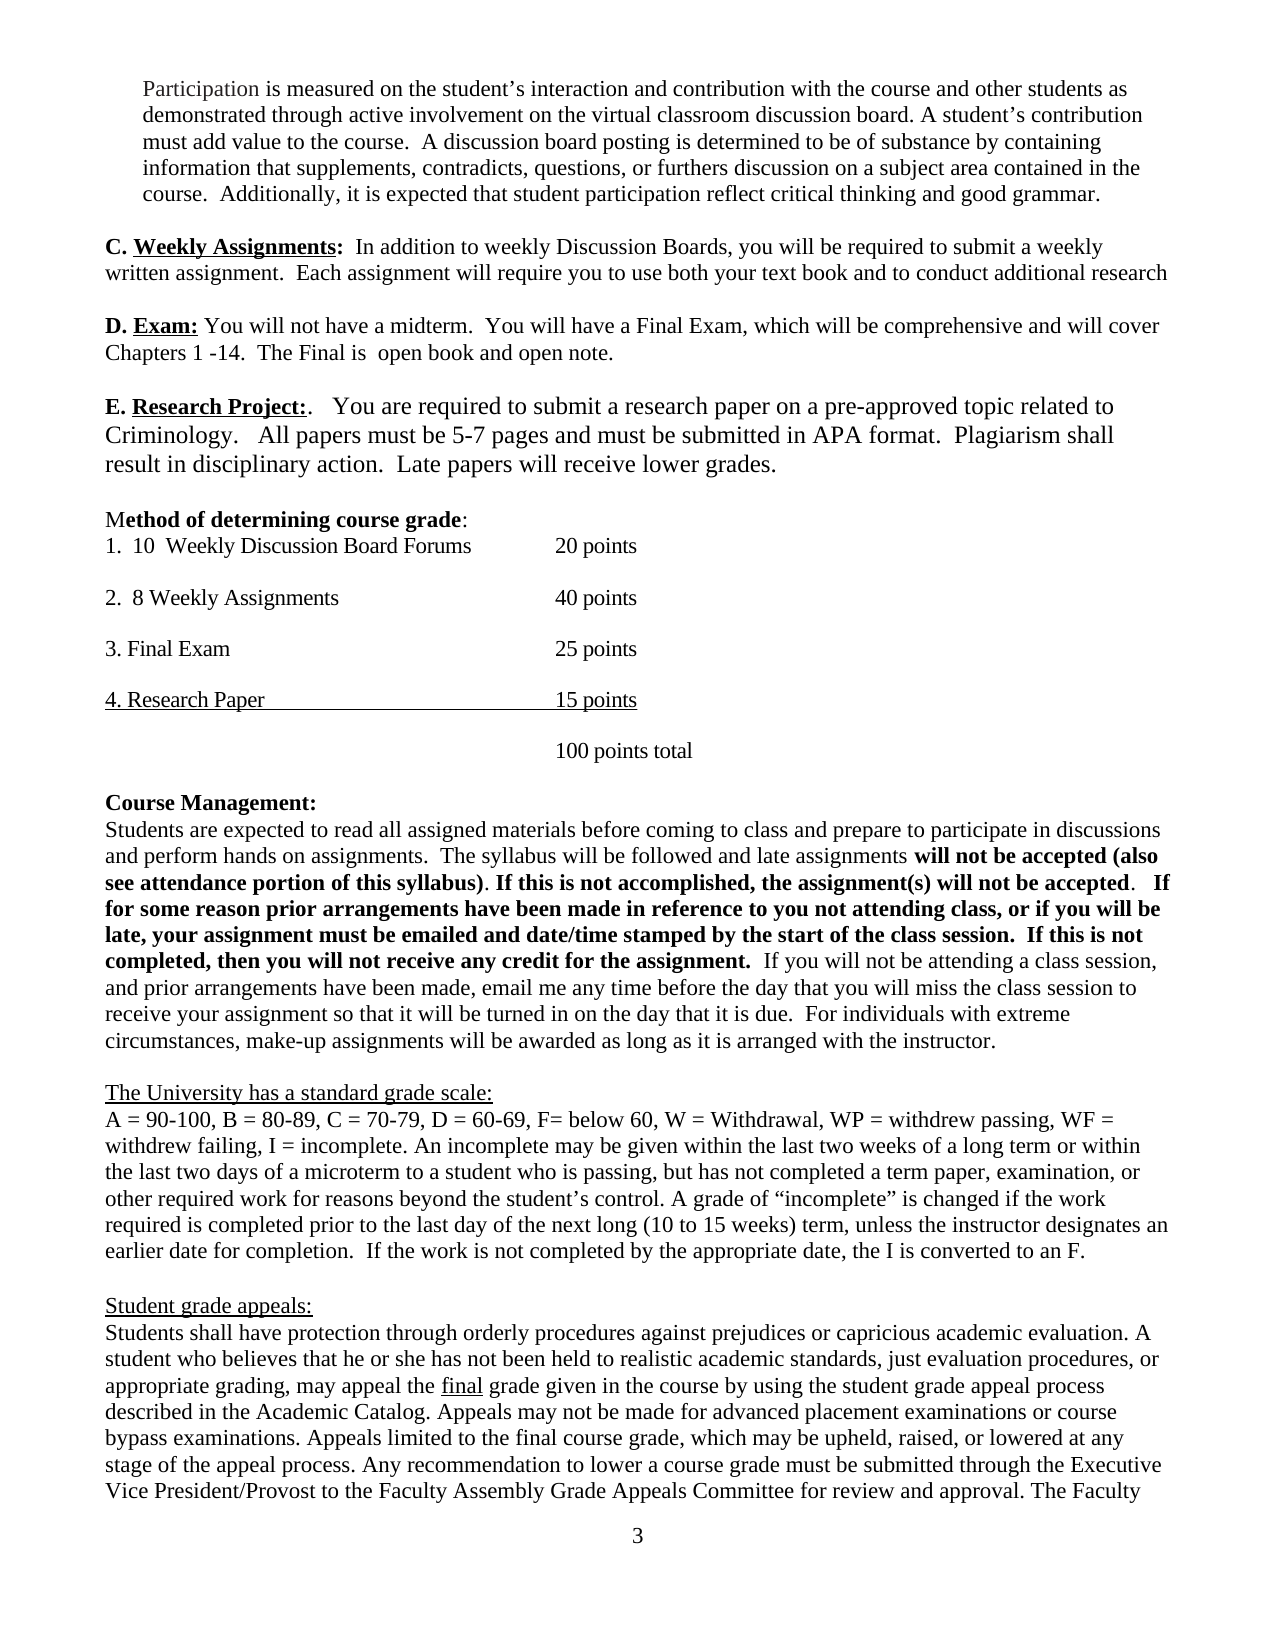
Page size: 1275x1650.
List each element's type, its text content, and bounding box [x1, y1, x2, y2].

text Students are expected to read all assigned materials before coming to class and prepare to participate in discussions and perform hands on assignments. The syllabus will be followed and late assignments will not be accepted (also see attendance portion of this syllabus). If this is not accomplished, the assignment(s) will not be accepted. If for some reason prior arrangements have been made in reference to you not attending class, or if you will be late, your assignment must be emailed and date/time stamped by the start of the class session. If this is not completed, then you will not receive any credit for the assignment. If you will not be attending a class session, and prior arrangements have been made, email me any time before the day that you will miss the class session to receive your assignment so that it will be turned in on the day that it is due. For individuals with extreme circumstances, make-up assignments will be awarded as long as it is arranged with the instructor. [105, 816, 1170, 1053]
text Method of determining course grade: [105, 506, 1170, 533]
text E. Research Project:. You are required to submit a research paper on a pre-approved topic related to Criminology. All papers must be 5-7 pages and must be submitted in APA format. Plagiarism shall result in disciplinary action. Late papers will receive lower grades. [105, 391, 1170, 477]
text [105, 1319, 1170, 1503]
text 3. Final Exam 25 points [67, 635, 1207, 661]
text 2. 8 Weekly Assignments 40 points [67, 584, 1207, 610]
text C. Weekly Assignments: In addition to weekly Discussion Boards, you will be required to submit a weekly written assignment. Each assignment will require you to use both your text book and to conduct additional research [105, 233, 1170, 286]
text Course Management: [105, 789, 1170, 816]
text Student grade appeals: [105, 1293, 1170, 1319]
text 100 points total [105, 737, 1170, 763]
text The University has a standard grade scale: [105, 1079, 1170, 1106]
text 1. 10 Weekly Discussion Board Forums 20 points [67, 533, 1207, 559]
text A = 90-100, B = 80-89, C = 70-79, D = 60-69, F= below 60, W = Withdrawal, WP = withdrew passing, WF = withdrew failing, I = incomplete. An incomplete may be given within the last two weeks of a long term or within the last two days of a microterm to a student who is passing, but has not completed a term paper, examination, or other required work for reasons beyond the student’s control. A grade of “incomplete” is changed if the work required is completed prior to the last day of the next long (10 to 15 weeks) term, unless the instructor designates an earlier date for completion. If the work is not completed by the appropriate date, the I is converted to an F. [105, 1106, 1170, 1264]
text D. Exam: You will not have a midterm. You will have a Final Exam, which will be comprehensive and will cover Chapters 1 -14. The Final is open book and open note. [105, 312, 1170, 365]
list Participation is measured on the student’s interaction and contribution with the course and other students as demonstrated through active involvement on the virtual classroom discussion board. A student’s contribution must add value to the course. A discussion board posting is determined to be of substance by containing information that supplements, contradicts, questions, or furthers discussion on a subject area contained in the course. Additionally, it is expected that student participation reflect critical thinking and good grammar. [142, 75, 1170, 207]
text 4. Research Paper 15 points [67, 686, 1207, 712]
